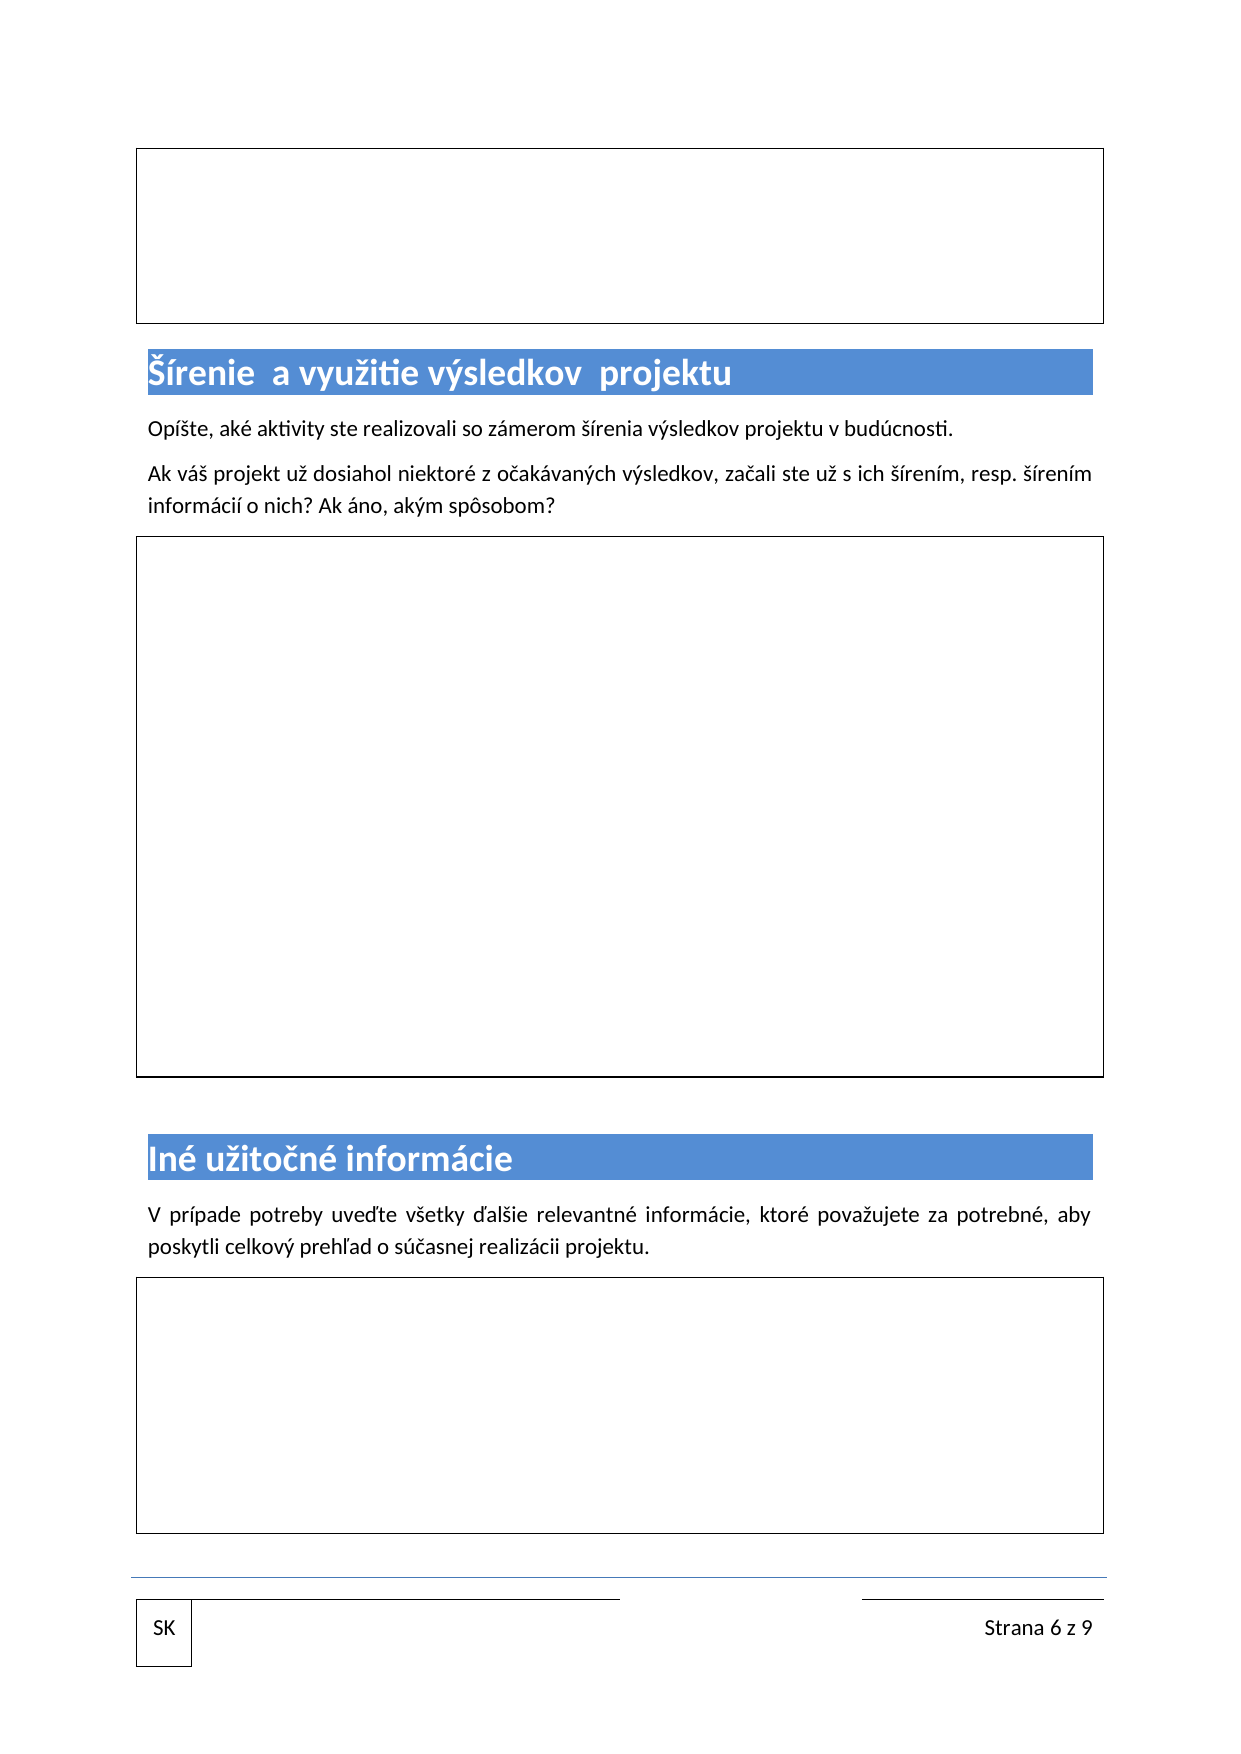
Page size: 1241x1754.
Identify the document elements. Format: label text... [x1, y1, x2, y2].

text Ak váš projekt už dosiahol niektoré z očakávaných výsledkov, začali ste už s ich šírením, resp. šírením informácií o nich? Ak áno, akým spôsobom? [148, 459, 1093, 519]
table_header [137, 1278, 1103, 1533]
text Opíšte, aké aktivity ste realizovali so zámerom šírenia výsledkov projektu v budúcnosti. [148, 414, 1093, 442]
table_header [137, 537, 1103, 1076]
table_header [137, 149, 1103, 323]
text V prípade potreby uveďte všetky ďalšie relevantné informácie, ktoré považujete za potrebné, aby poskytli celkový prehľad o súčasnej realizácii projektu. [148, 1200, 1093, 1260]
subtitle Šírenie a využitie výsledkov projektu [148, 349, 1093, 395]
subtitle Iné užitočné informácie [148, 1134, 1093, 1180]
